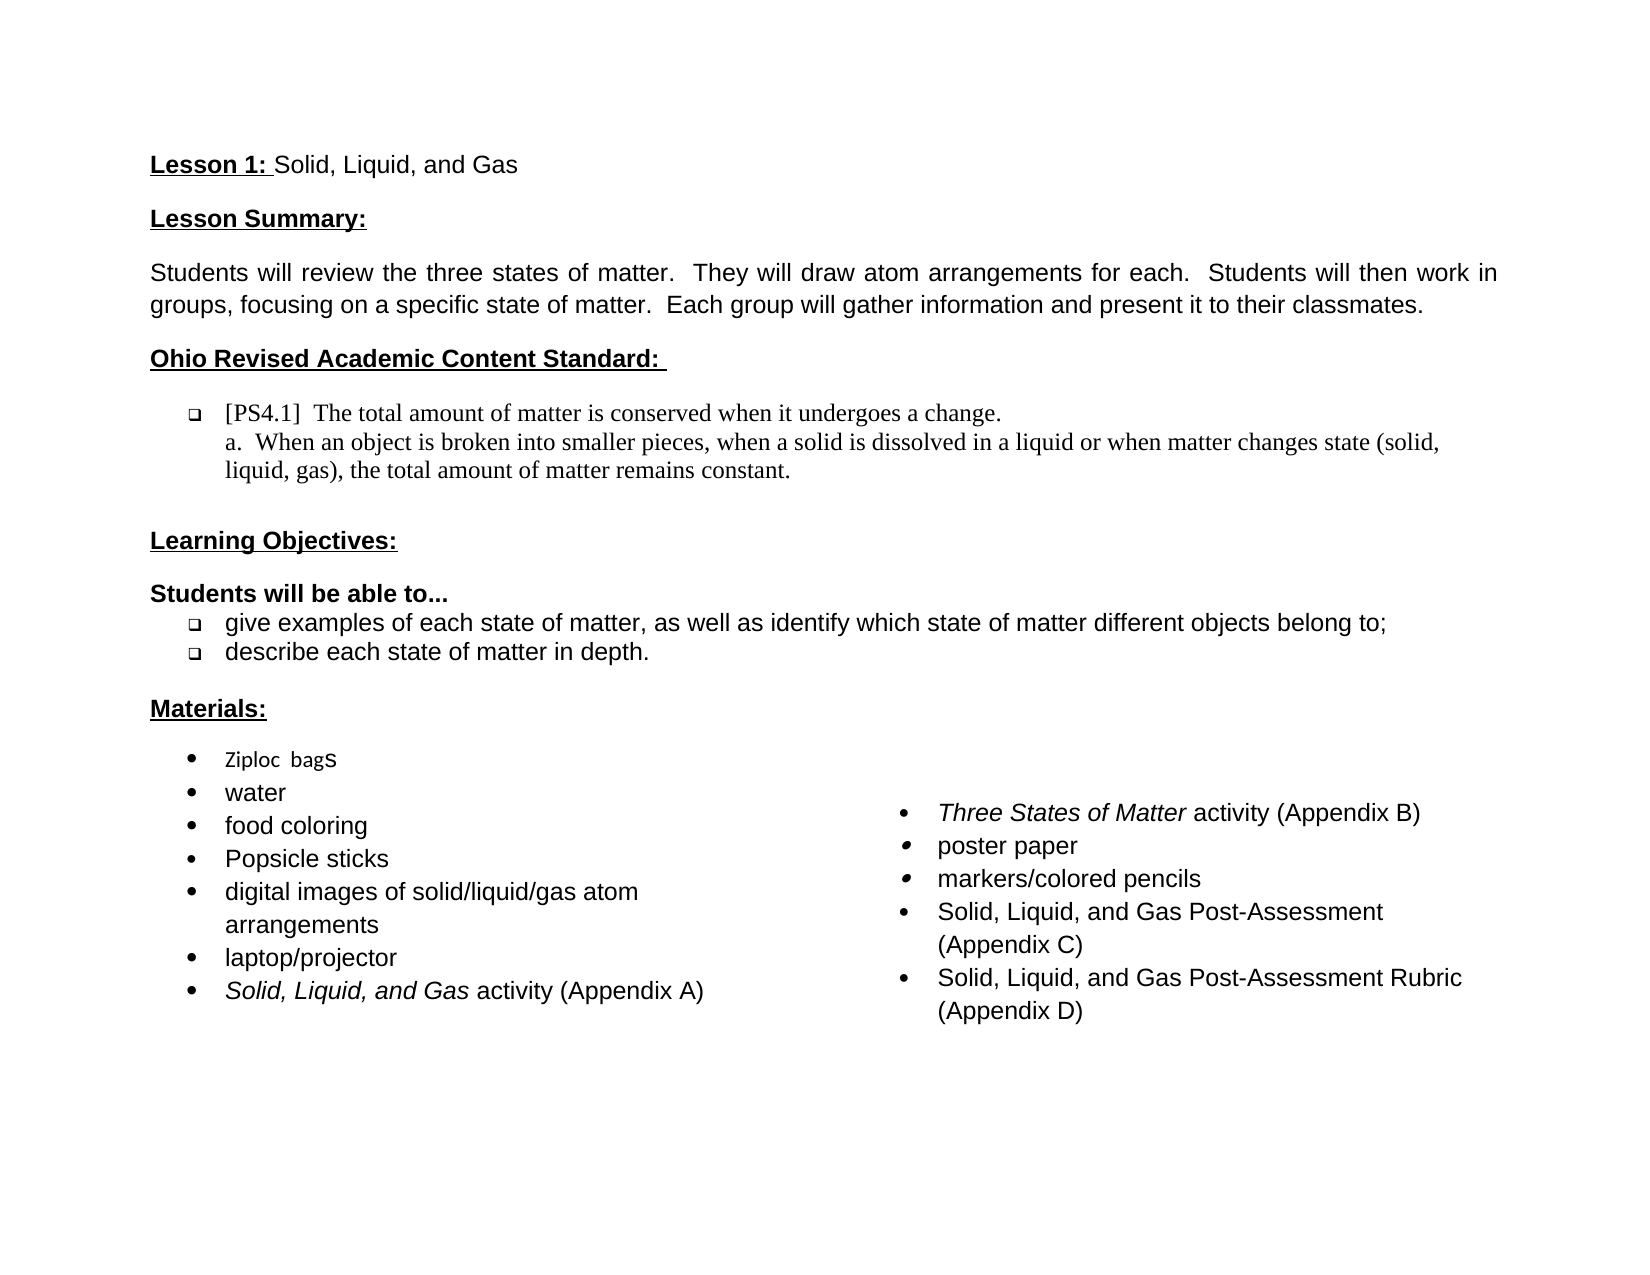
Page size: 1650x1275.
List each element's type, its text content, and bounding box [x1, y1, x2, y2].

list food coloring [187, 811, 787, 839]
list give examples of each state of matter, as well as identify which state of matter different objects belong to; [187, 608, 1500, 637]
list poster paper [900, 831, 1500, 860]
list digital images of solid/liquid/gas atom arrangements [187, 877, 787, 939]
list Solid, Liquid, and Gas Post-Assessment Rubric (Appendix D) [900, 963, 1500, 1025]
list Solid, Liquid, and Gas Post-Assessment (Appendix C) [900, 897, 1500, 959]
list s [187, 744, 787, 773]
list describe each state of matter in depth. [187, 637, 1500, 666]
list Three States of Matter activity (Appendix B) [900, 798, 1500, 827]
list markers/colored pencils [900, 864, 1500, 893]
list Solid, Liquid, and Gas activity (Appendix A) [187, 976, 787, 1005]
text Students will review the three states of matter. They will draw atom arrangements for each. Students will then work in groups, focusing on a specific state of matter. Each group will gather information and present it to their classmates. [150, 257, 1500, 319]
text Ohio Revised Academic Content Standard: [150, 344, 1500, 373]
list laptop/projector [187, 943, 787, 972]
text Learning Objectives: [150, 526, 1500, 554]
text Materials: [150, 694, 1500, 723]
text Students will be able to... [150, 579, 1500, 608]
list water [187, 777, 787, 806]
list Popsicle sticks [187, 844, 787, 872]
text Lesson Summary: [150, 204, 1500, 232]
text Lesson 1: Solid, Liquid, and Gas [150, 150, 1500, 179]
